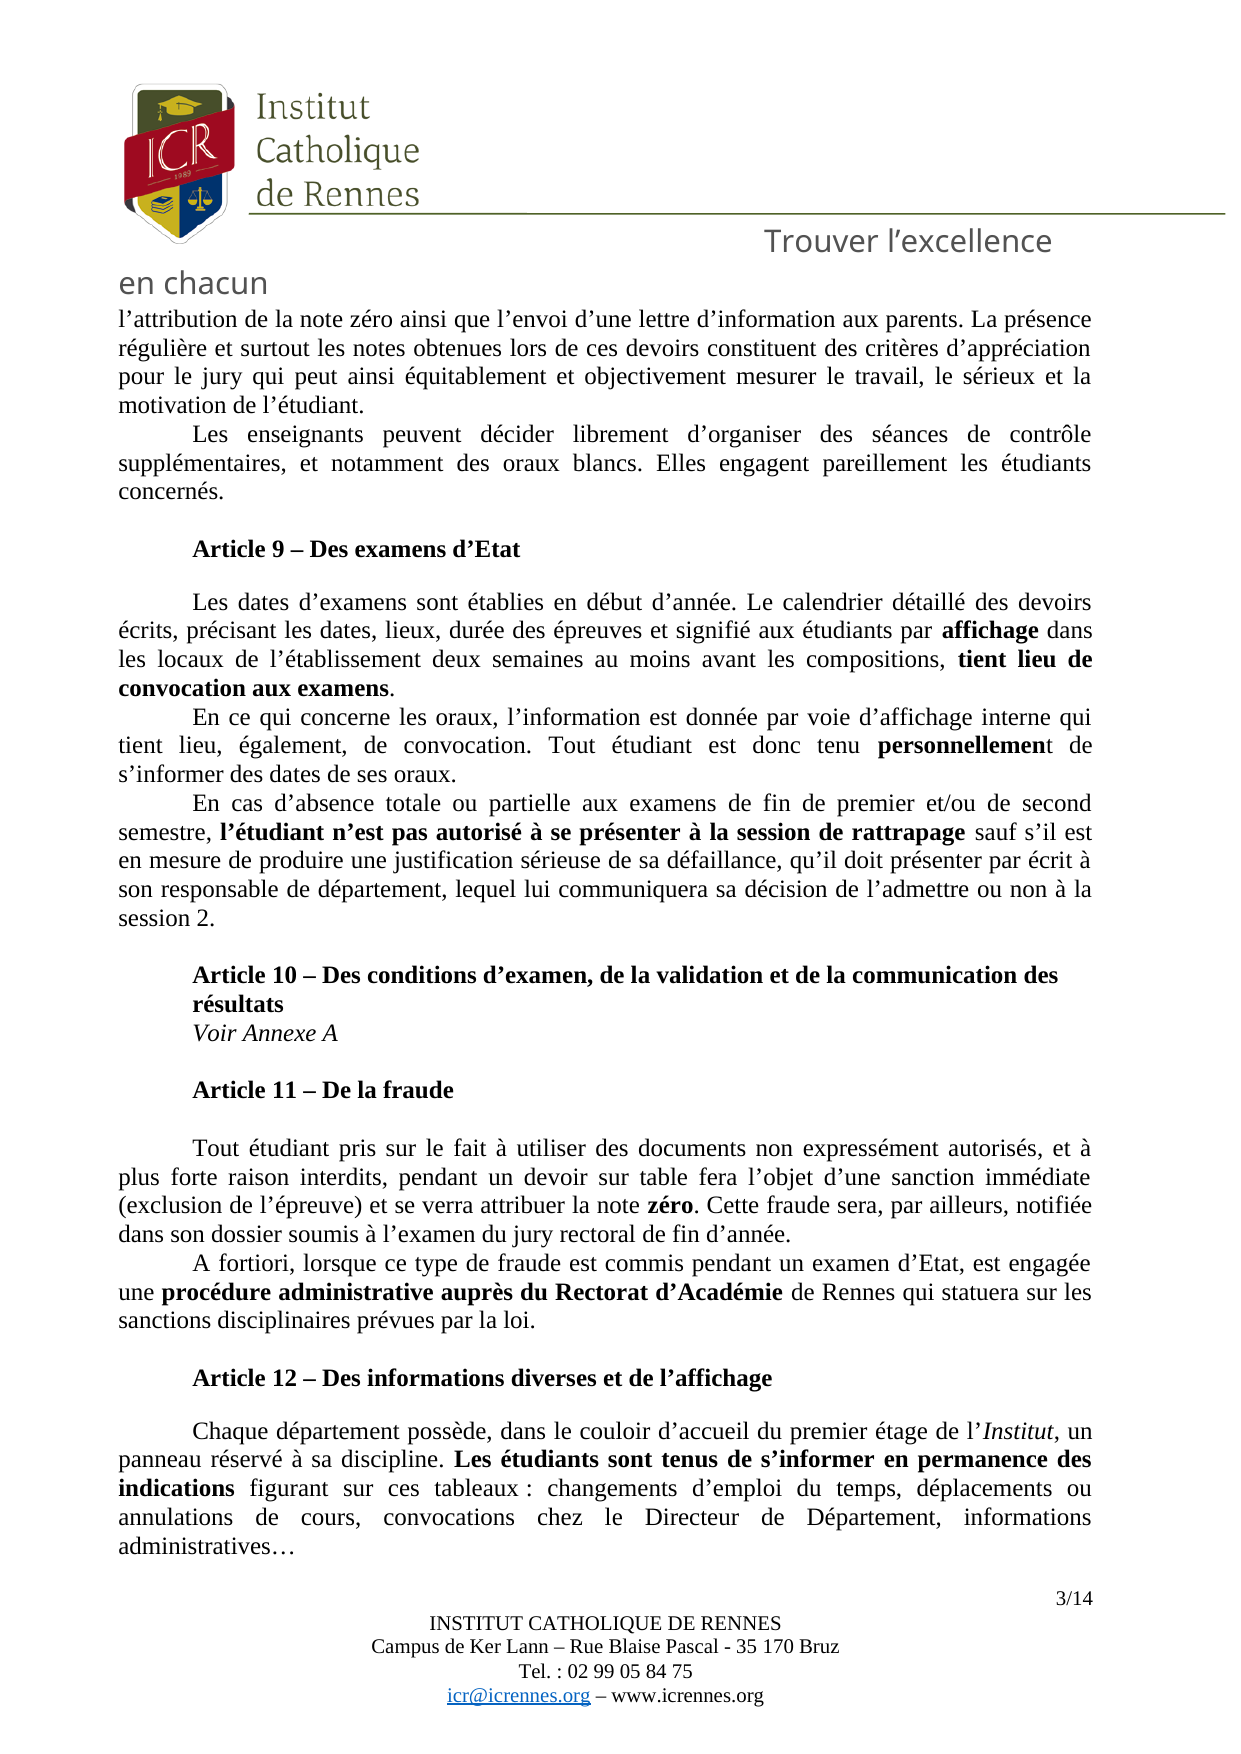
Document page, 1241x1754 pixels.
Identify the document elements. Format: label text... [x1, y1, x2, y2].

text En ce qui concerne les oraux, l’information est donnée par voie d’affichage interne qui tient lieu, également, de convocation. Tout étudiant est donc tenu personnellement de s’informer des dates de ses oraux. [118, 702, 1092, 788]
text Chaque département possède, dans le couloir d’accueil du premier étage de l’Institut, un panneau réservé à sa discipline. Les étudiants sont tenus de s’informer en permanence des indications figurant sur ces tableaux : changements d’emploi du temps, déplacements ou annulations de cours, convocations chez le Directeur de Département, informations administratives… [118, 1416, 1092, 1559]
subtitle Voir Annexe A [118, 1018, 1092, 1047]
subtitle Tout étudiant pris sur le fait à utiliser des documents non expressément autorisés, et à plus forte raison interdits, pendant un devoir sur table fera l’objet d’une sanction immédiate (exclusion de l’épreuve) et se verra attribuer la note zéro. Cette fraude sera, par ailleurs, notifiée dans son dossier soumis à l’examen du jury rectoral de fin d’année. [118, 1133, 1092, 1248]
text Les enseignants peuvent décider librement d’organiser des séances de contrôle supplémentaires, et notamment des oraux blancs. Elles engagent pareillement les étudiants concernés. [118, 419, 1092, 505]
text Article 11 – De la fraude [118, 1076, 1092, 1104]
subtitle Article 12 – Des informations diverses et de l’affichage [118, 1363, 1092, 1392]
subtitle Article 10 – Des conditions d’examen, de la validation et de la communication des résultats [192, 961, 1092, 1018]
subtitle Article 9 – Des examens d’Etat [118, 534, 1092, 563]
text Les dates d’examens sont établies en début d’année. Le calendrier détaillé des devoirs écrits, précisant les dates, lieux, durée des épreuves et signifié aux étudiants par affichage dans les locaux de l’établissement deux semaines au moins avant les compositions, tient lieu de convocation aux examens. [118, 587, 1092, 702]
text A fortiori, lorsque ce type de fraude est commis pendant un examen d’Etat, est engagée une procédure administrative auprès du Rectorat d’Académie de Rennes qui statuera sur les sanctions disciplinaires prévues par la loi. [118, 1248, 1092, 1334]
text En cas d’absence totale ou partielle aux examens de fin de premier et/ou de second semestre, l’étudiant n’est pas autorisé à se présenter à la session de rattrapage sauf s’il est en mesure de produire une justification sérieuse de sa défaillance, qu’il doit présenter par écrit à son responsable de département, lequel lui communiquera sa décision de l’admettre ou non à la session 2. [118, 788, 1092, 932]
picture [118, 75, 423, 253]
